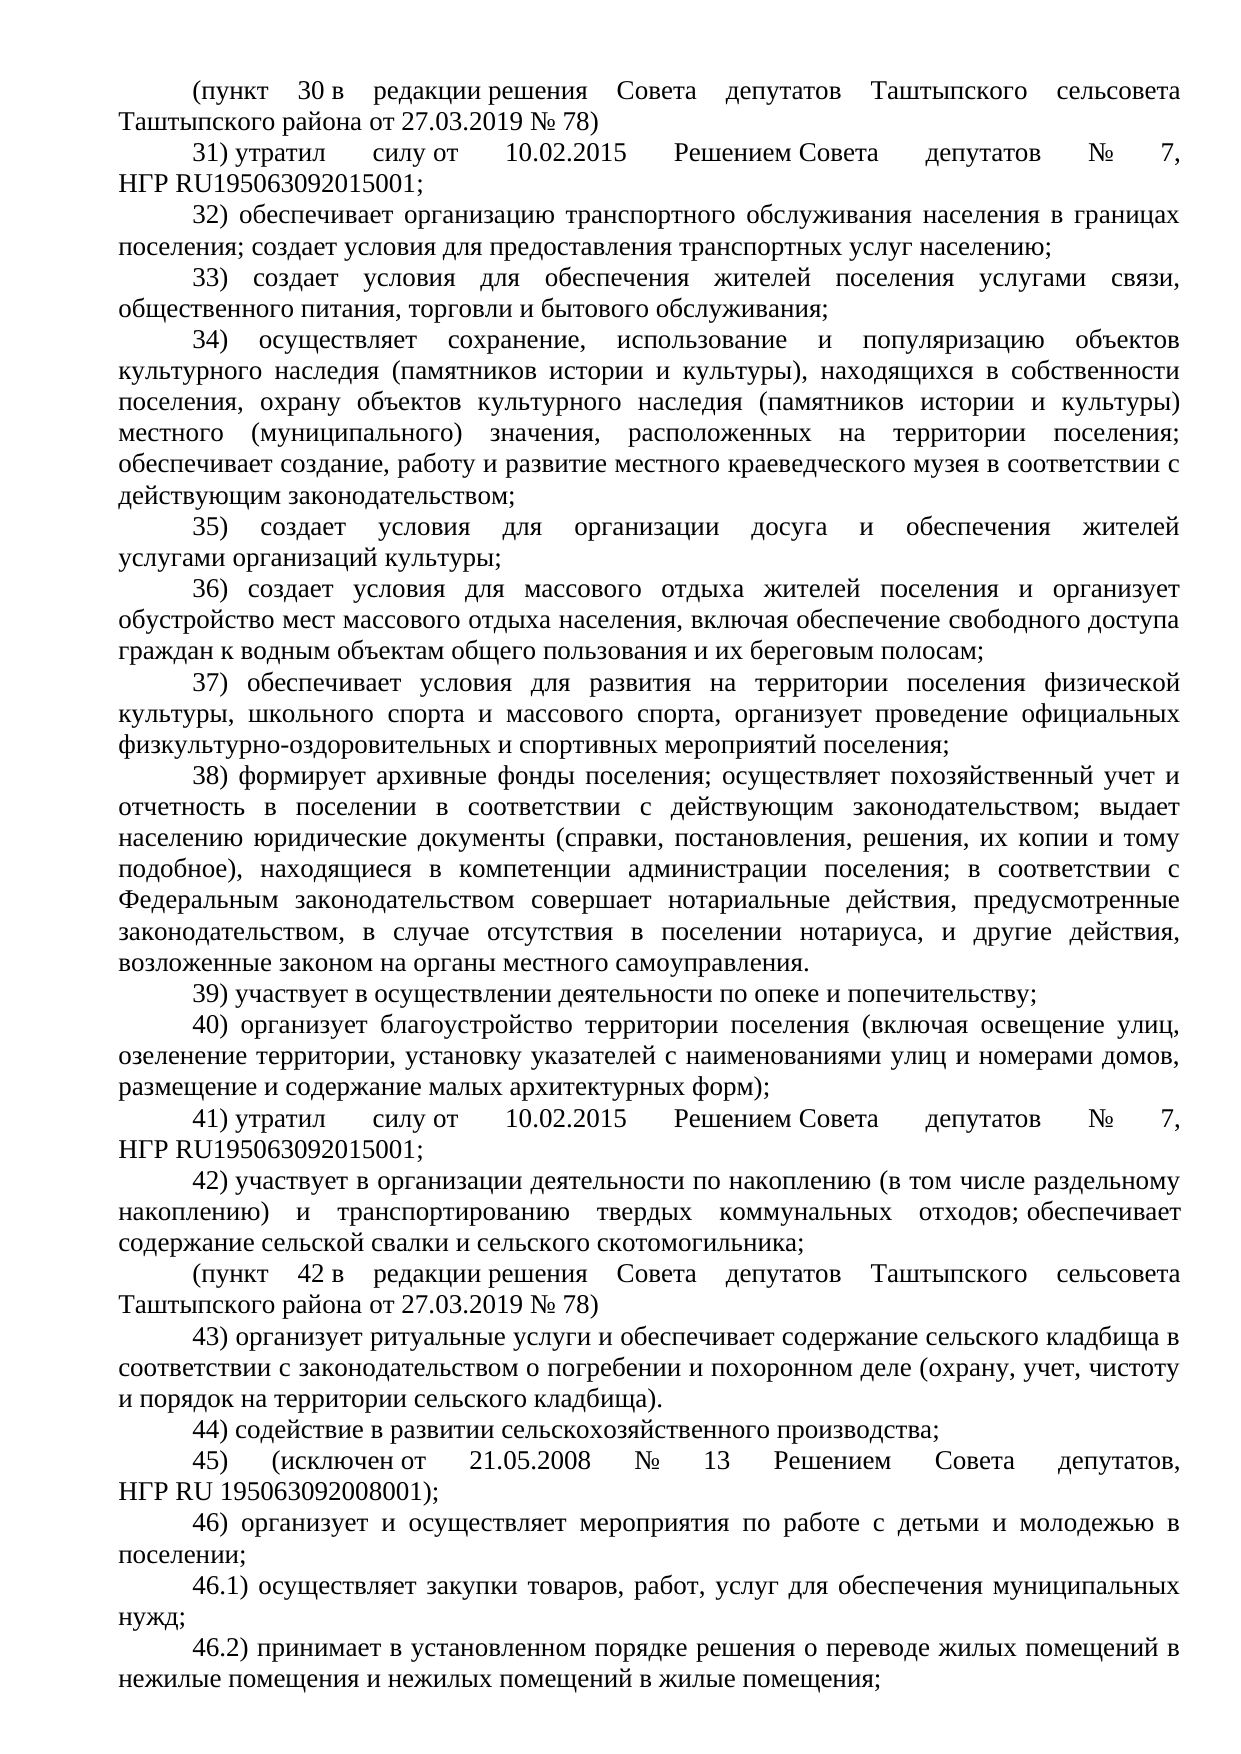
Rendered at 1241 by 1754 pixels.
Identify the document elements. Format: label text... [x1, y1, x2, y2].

text 40) организует благоустройство территории поселения (включая освещение улиц, озеленение территории, установку указателей с наименованиями улиц и номерами домов, размещение и содержание малых архитектурных форм); [118, 1008, 1181, 1102]
text 43) организует ритуальные услуги и обеспечивает содержание сельского кладбища в соответствии с законодательством о погребении и похоронном деле (охрану, учет, чистоту и порядок на территории сельского кладбища). [118, 1320, 1181, 1413]
text 32) обеспечивает организацию транспортного обслуживания населения в границах поселения; создает условия для предоставления транспортных услуг населению; [118, 198, 1181, 261]
text 39) участвует в осуществлении деятельности по опеке и попечительству; [118, 977, 1181, 1008]
text 33) создает условия для обеспечения жителей поселения услугами связи, общественного питания, торговли и бытового обслуживания; [118, 261, 1181, 323]
text 42) участвует в организации деятельности по накоплению (в том числе раздельному накоплению) и транспортированию твердых коммунальных отходов; обеспечивает содержание сельской свалки и сельского скотомогильника; [118, 1164, 1181, 1257]
text 34) осуществляет сохранение, использование и популяризацию объектов культурного наследия (памятников истории и культуры), находящихся в собственности поселения, охрану объектов культурного наследия (памятников истории и культуры) местного (муниципального) значения, расположенных на территории поселения; обеспечивает создание, работу и развитие местного краеведческого музея в соответствии с действующим законодательством; [118, 323, 1181, 510]
text 46.1) осуществляет закупки товаров, работ, услуг для обеспечения муниципальных нужд; [118, 1569, 1181, 1631]
text 45) (исключен от 21.05.2008 № 13 Решением Совета депутатов, НГР RU 195063092008001); [118, 1444, 1181, 1507]
text 36) создает условия для массового отдыха жителей поселения и организует обустройство мест массового отдыха населения, включая обеспечение свободного доступа граждан к водным объектам общего пользования и их береговым полосам; [118, 572, 1181, 666]
text 31) утратил силу от 10.02.2015 Решением Совета депутатов № 7, НГР RU195063092015001; [118, 136, 1181, 198]
text 46.2) принимает в установленном порядке решения о переводе жилых помещений в нежилые помещения и нежилых помещений в жилые помещения; [118, 1631, 1181, 1693]
text 41) утратил силу от 10.02.2015 Решением Совета депутатов № 7, НГР RU195063092015001; [118, 1102, 1181, 1164]
text 37) обеспечивает условия для развития на территории поселения физической культуры, школьного спорта и массового спорта, организует проведение официальных физкультурно-оздоровительных и спортивных мероприятий поселения; [118, 666, 1181, 759]
text (пункт 30 в редакции решения Совета депутатов Таштыпского сельсовета Таштыпского района от 27.03.2019 № 78) [118, 74, 1181, 136]
text 35) создает условия для организации досуга и обеспечения жителей услугами организаций культуры; [118, 510, 1181, 572]
text 46) организует и осуществляет мероприятия по работе с детьми и молодежью в поселении; [118, 1507, 1181, 1569]
text 44) содействие в развитии сельскохозяйственного производства; [118, 1413, 1181, 1444]
text 38) формирует архивные фонды поселения; осуществляет похозяйственный учет и отчетность в поселении в соответствии с действующим законодательством; выдает населению юридические документы (справки, постановления, решения, их копии и тому подобное), находящиеся в компетенции администрации поселения; в соответствии с Федеральным законодательством совершает нотариальные действия, предусмотренные законодательством, в случае отсутствия в поселении нотариуса, и другие действия, возложенные законом на органы местного самоуправления. [118, 759, 1181, 977]
text (пункт 42 в редакции решения Совета депутатов Таштыпского сельсовета Таштыпского района от 27.03.2019 № 78) [118, 1257, 1181, 1320]
